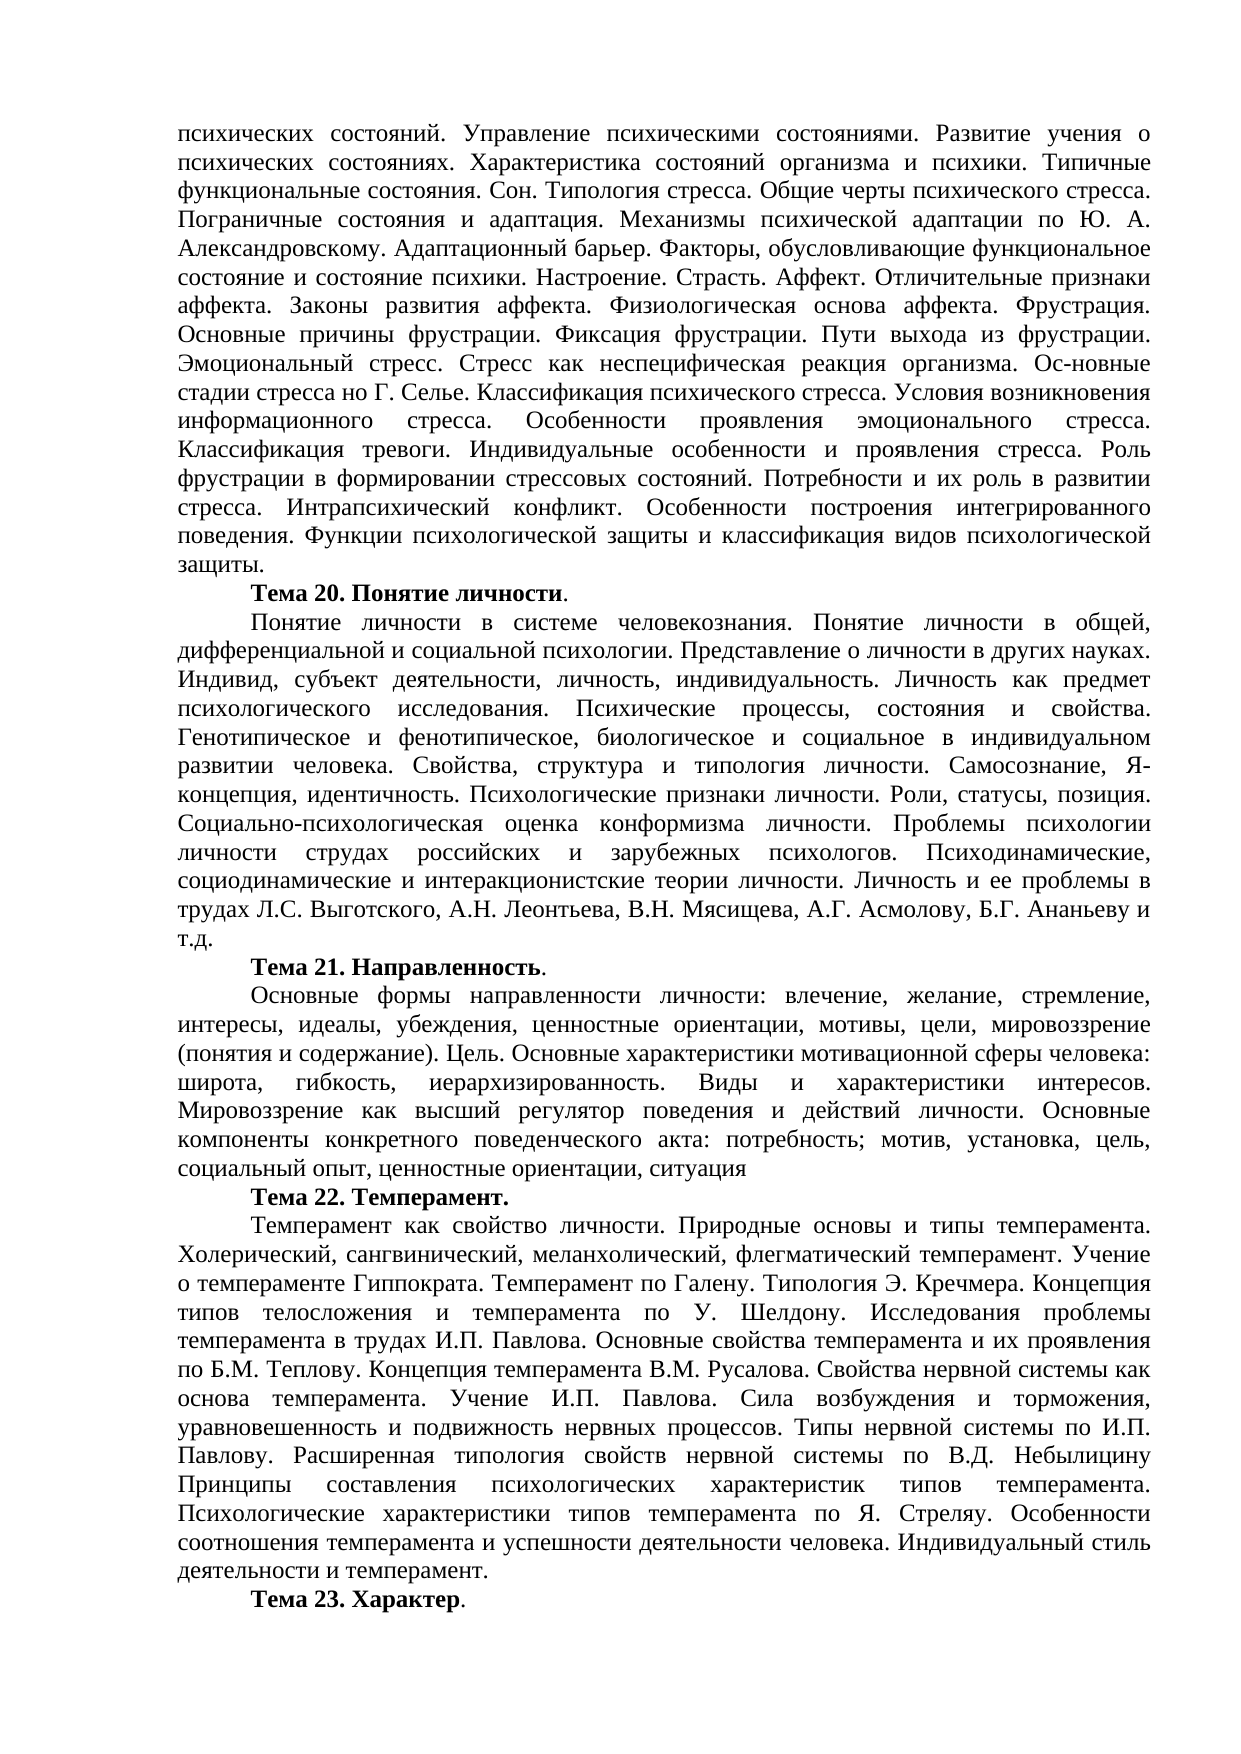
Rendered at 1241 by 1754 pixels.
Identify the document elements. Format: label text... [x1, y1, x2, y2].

text Основные формы направленности личности: влечение, желание, стремление, интересы, идеалы, убеждения, ценностные ориентации, мотивы, цели, мировоззрение (понятия и содержание). Цель. Основные характеристики мотивационной сферы человека: широта, гибкость, иерархизированность. Виды и характеристики интересов. Мировоззрение как высший регулятор поведения и действий личности. Основные компоненты конкретного поведенческого акта: потребность; мотив, установка, цель, социальный опыт, ценностные ориентации, ситуация [177, 981, 1152, 1182]
text Тема 21. Направленность. [177, 952, 1152, 981]
text Тема 22. Темперамент. [177, 1182, 1152, 1211]
text Тема 20. Понятие личности. [177, 578, 1152, 607]
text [177, 118, 1152, 578]
text Темперамент как свойство личности. Природные основы и типы темперамента. Холерический, сангвинический, меланхолический, флегматический темперамент. Учение о темпераменте Гиппократа. Темперамент по Галену. Типология Э. Кречмера. Концепция типов телосложения и темперамента по У. Шелдону. Исследования проблемы темперамента в трудах И.П. Павлова. Основные свойства темперамента и их проявления по Б.М. Теплову. Концепция темперамента В.М. Русалова. Свойства нервной системы как основа темперамента. Учение И.П. Павлова. Сила возбуждения и торможения, уравновешенность и подвижность нервных процессов. Типы нервной системы по И.П. Павлову. Расширенная типология свойств нервной системы по В.Д. Небылицину Принципы составления психологических характеристик типов темперамента. Психологические характеристики типов темперамента по Я. Стреляу. Особенности соотношения темперамента и успешности деятельности человека. Индивидуальный стиль деятельности и темперамент. [177, 1211, 1152, 1584]
text Понятие личности в системе человекознания. Понятие личности в общей, дифференциальной и социальной психологии. Представление о личности в других науках. Индивид, субъект деятельности, личность, индивидуальность. Личность как предмет психологического исследования. Психические процессы, состояния и свойства. Генотипическое и фенотипическое, биологическое и социальное в индивидуальном развитии человека. Свойства, структура и типология личности. Самосознание, Я-концепция, идентичность. Психологические признаки личности. Роли, статусы, позиция. Социально-психологическая оценка конформизма личности. Проблемы психологии личности струдах российских и зарубежных психологов. Психодинамические, социодинамические и интеракционистские теории личности. Личность и ее проблемы в трудах Л.С. Выготского, А.Н. Леонтьева, В.Н. Мясищева, А.Г. Асмолову, Б.Г. Ананьеву и т.д. [177, 607, 1152, 952]
text Тема 23. Характер. [177, 1584, 1152, 1613]
